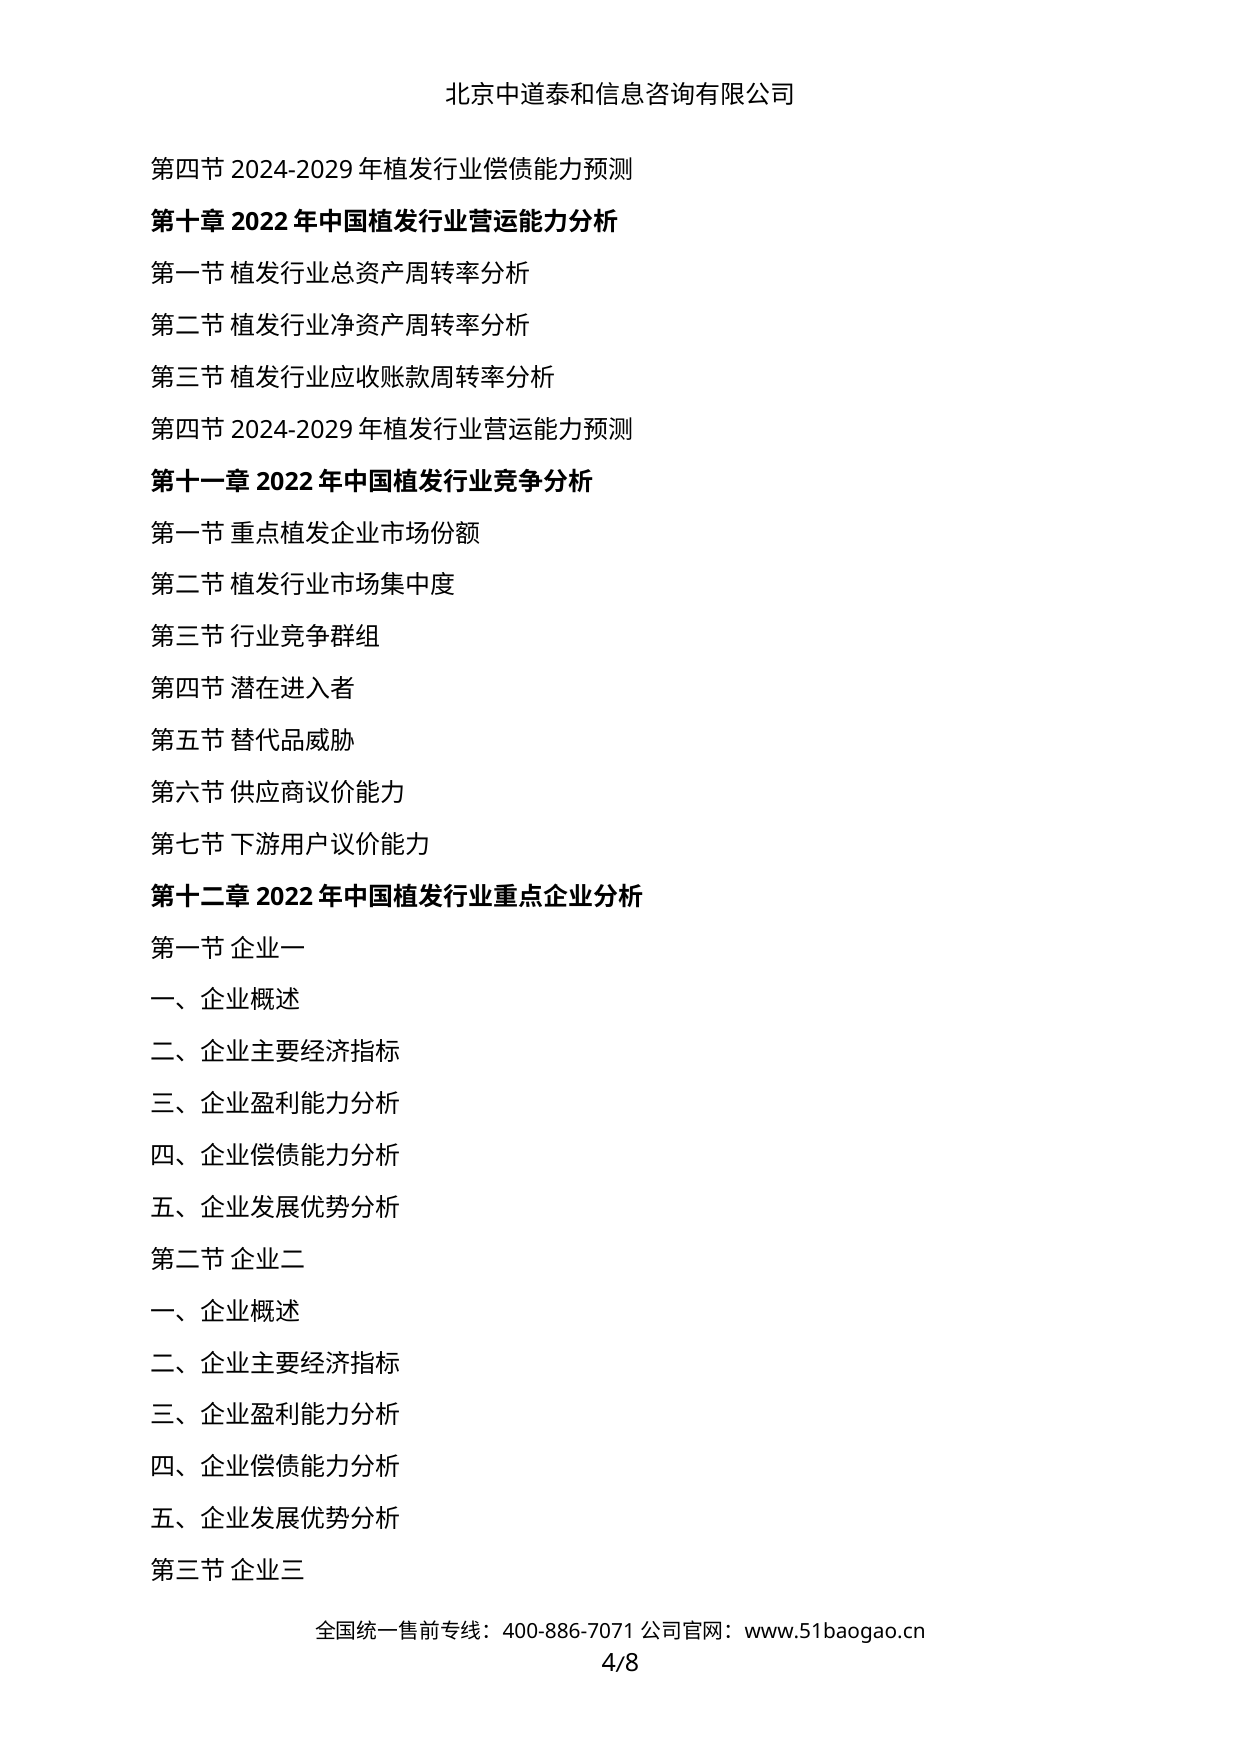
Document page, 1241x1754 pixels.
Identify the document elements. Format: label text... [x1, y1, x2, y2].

text 第二节 植发行业净资产周转率分析 [150, 306, 1090, 342]
text 五、企业发展优势分析 [150, 1499, 1090, 1535]
text 第一节 植发行业总资产周转率分析 [150, 254, 1090, 290]
text 四、企业偿债能力分析 [150, 1447, 1090, 1483]
text 第六节 供应商议价能力 [150, 772, 1090, 809]
text 第一节 重点植发企业市场份额 [150, 513, 1090, 549]
text 三、企业盈利能力分析 [150, 1084, 1090, 1120]
text 五、企业发展优势分析 [150, 1187, 1090, 1224]
text 第二节 植发行业市场集中度 [150, 565, 1090, 601]
text 二、企业主要经济指标 [150, 1343, 1090, 1379]
text 第二节 企业二 [150, 1239, 1090, 1276]
text 第十章 2022年中国植发行业营运能力分析 [150, 202, 1090, 238]
text 第四节 2024-2029年植发行业营运能力预测 [150, 409, 1090, 446]
text 二、企业主要经济指标 [150, 1032, 1090, 1068]
text 第五节 替代品威胁 [150, 721, 1090, 757]
text 第四节 潜在进入者 [150, 669, 1090, 705]
text 一、企业概述 [150, 1291, 1090, 1327]
text 三、企业盈利能力分析 [150, 1395, 1090, 1431]
text 第一节 企业一 [150, 928, 1090, 964]
text 第七节 下游用户议价能力 [150, 824, 1090, 861]
text 第三节 企业三 [150, 1551, 1090, 1587]
text 第十二章 2022年中国植发行业重点企业分析 [150, 876, 1090, 912]
text 第四节 2024-2029年植发行业偿债能力预测 [150, 150, 1090, 186]
text 第三节 植发行业应收账款周转率分析 [150, 357, 1090, 394]
text 一、企业概述 [150, 980, 1090, 1016]
text 第三节 行业竞争群组 [150, 617, 1090, 653]
text 四、企业偿债能力分析 [150, 1136, 1090, 1172]
text 第十一章 2022年中国植发行业竞争分析 [150, 461, 1090, 497]
